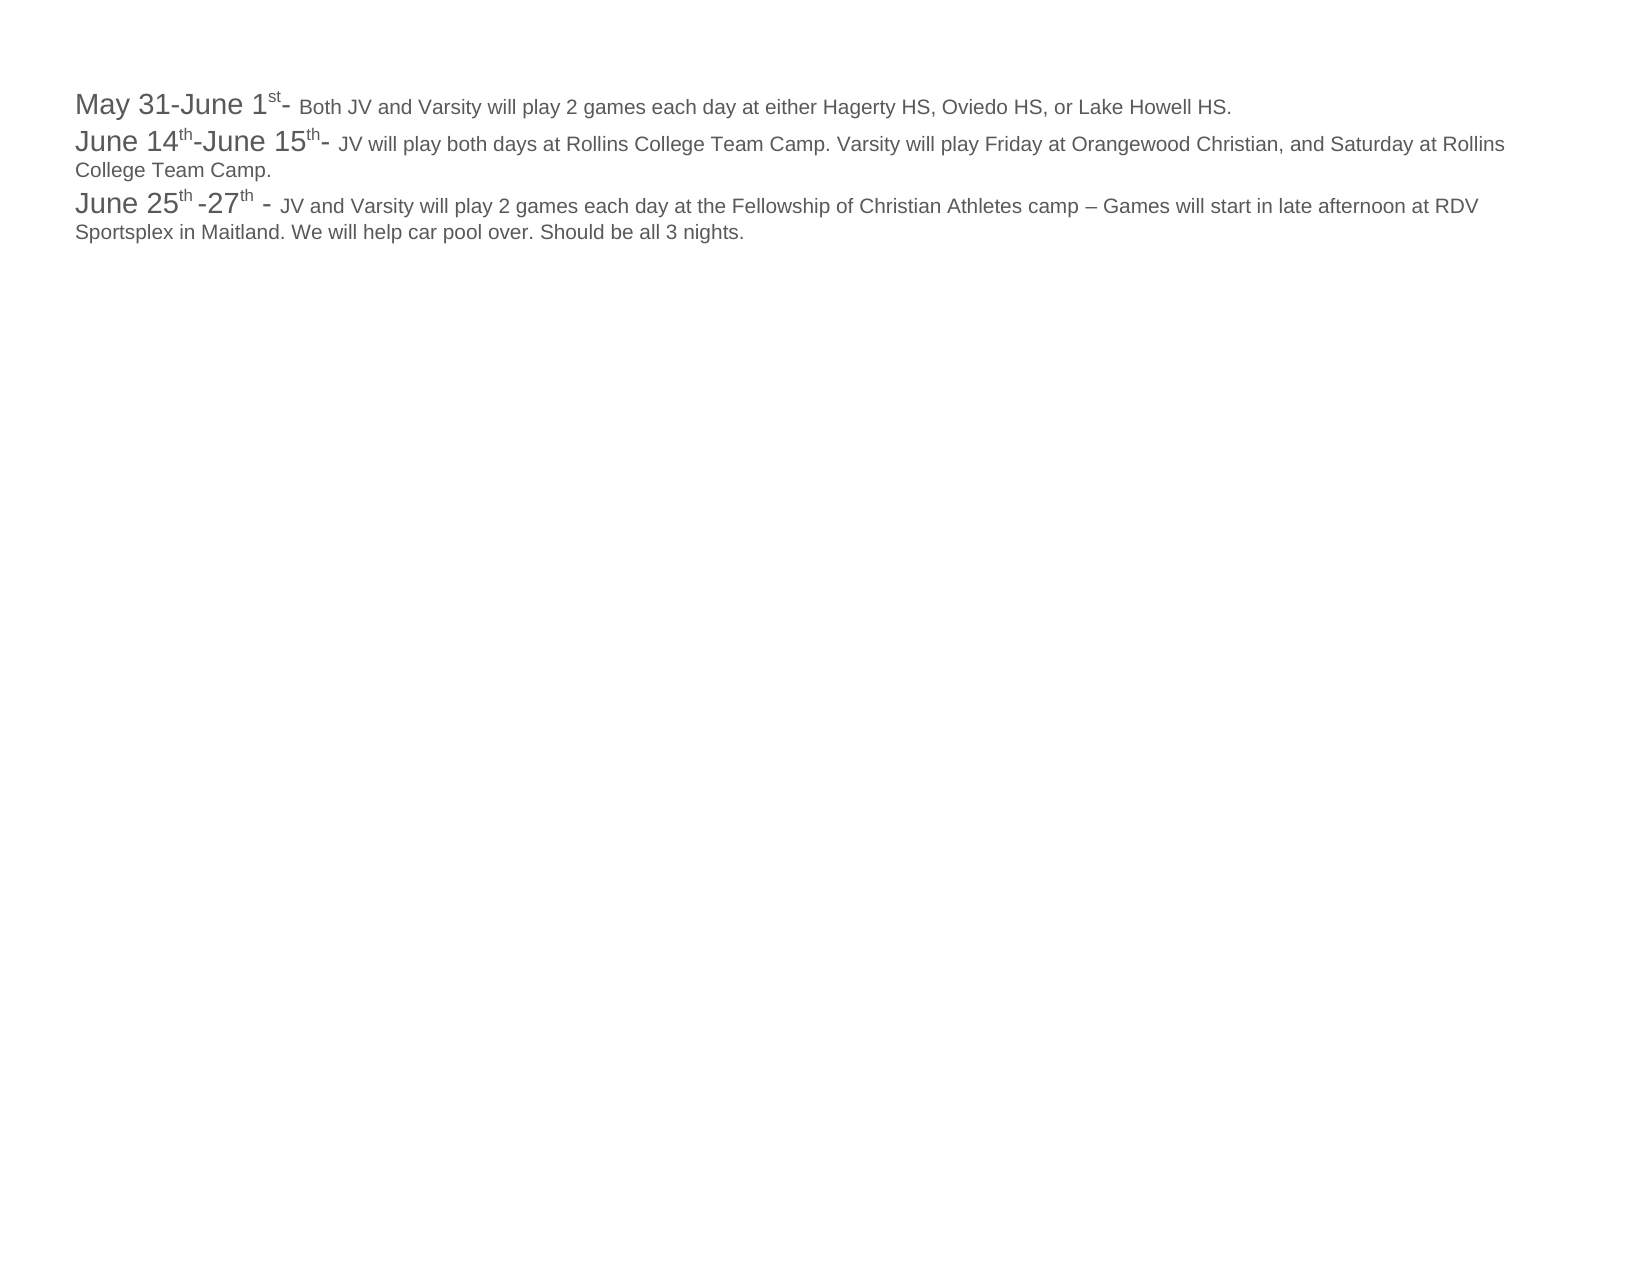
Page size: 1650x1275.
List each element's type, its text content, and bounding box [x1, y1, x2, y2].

table_header May 31-June 1st- Both JV and Varsity will play 2 games each day at either Hagerty HS, Oviedo HS, or Lake Howell HS. June 14th-June 15th- JV will play both days at Rollins College Team Camp. Varsity will play Friday at Orangewood Christian, and Saturday at Rollins College Team Camp. June 25th -27th - JV and Varsity will play 2 games each day at the Fellowship of Christian Athletes camp – Games will start in late afternoon at RDV Sportsplex in Maitland. We will help car pool over. Should be all 3 nights. [75, 60, 1575, 338]
